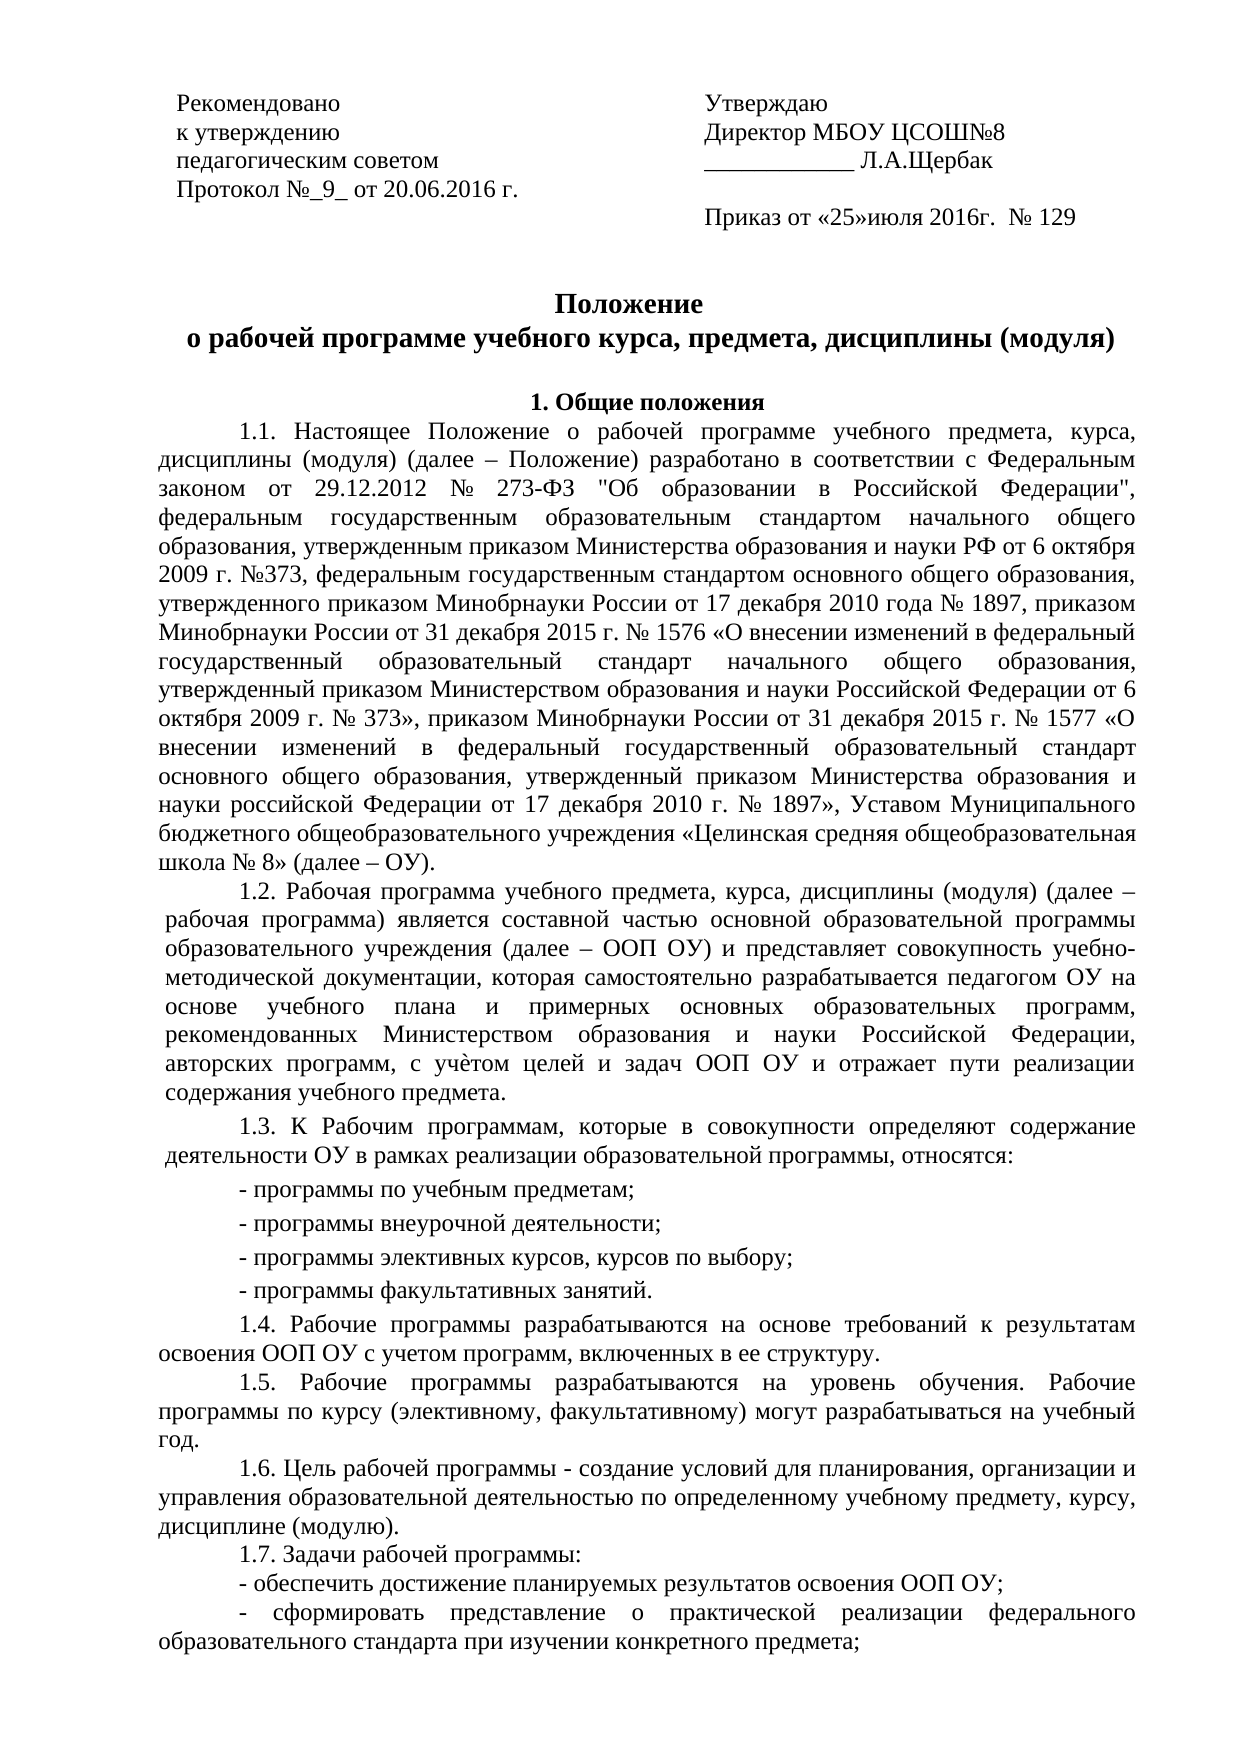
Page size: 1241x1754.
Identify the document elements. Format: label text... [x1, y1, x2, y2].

text 1.5. Рабочие программы разрабатываются на уровень обучения. Рабочие программы по курсу (элективному, факультативному) могут разрабатываться на учебный год. [158, 1367, 1137, 1453]
text 1.4. Рабочие программы разрабатываются на основе требований к результатам освоения ООП ОУ с учетом программ, включенных в ее структуру. [158, 1309, 1137, 1367]
table_header Утверждаю Директор МБОУ ЦСОШ№8 ____________ Л.А.Щербак Приказ от «25»июля 2016г. № 129 [693, 88, 1139, 258]
text 1.3. К Рабочим программам, которые в совокупности определяют содержание деятельности ОУ в рамках реализации образовательной программы, относятся: [165, 1111, 1137, 1168]
text - программы элективных курсов, курсов по выбору; [165, 1242, 1137, 1270]
text - программы факультативных занятий. [165, 1276, 1137, 1304]
text - обеспечить достижение планируемых результатов освоения ООП ОУ; [158, 1568, 1137, 1597]
text 1. Общие положения [158, 387, 1137, 416]
text - программы внеурочной деятельности; [165, 1208, 1137, 1236]
text 1.2. Рабочая программа учебного предмета, курса, дисциплины (модуля) (далее – рабочая программа) является составной частью основной образовательной программы образовательного учреждения (далее – ООП ОУ) и представляет совокупность учебно-методической документации, которая самостоятельно разрабатывается педагогом ОУ на основе учебного плана и примерных основных образовательных программ, рекомендованных Министерством образования и науки Российской Федерации, авторских программ, с учѐтом целей и задач ООП ОУ и отражает пути реализации содержания учебного предмета. [165, 876, 1137, 1106]
text 1.1. Настоящее Положение о рабочей программе учебного предмета, курса, дисциплины (модуля) (далее – Положение) разработано в соответствии с Федеральным законом от 29.12.2012 № 273-ФЗ "Об образовании в Российской Федерации", федеральным государственным образовательным стандартом начального общего образования, утвержденным приказом Министерства образования и науки РФ от 6 октября 2009 г. №373, федеральным государственным стандартом основного общего образования, утвержденного приказом Минобрнауки России от 17 декабря 2010 года № 1897, приказом Минобрнауки России от 31 декабря 2015 г. № 1576 «О внесении изменений в федеральный государственный образовательный стандарт начального общего образования, утвержденный приказом Министерством образования и науки Российской Федерации от 6 октября 2009 г. № 373», приказом Минобрнауки России от 31 декабря 2015 г. № 1577 «О внесении изменений в федеральный государственный образовательный стандарт основного общего образования, утвержденный приказом Министерства образования и науки российской Федерации от 17 декабря 2010 г. № 1897», Уставом Муниципального бюджетного общеобразовательного учреждения «Целинская средняя общеобразовательная школа № 8» (далее – ОУ). [158, 416, 1137, 876]
table_header Рекомендовано к утверждению педагогическим советом Протокол №_9_ от 20.06.2016 г. [165, 88, 693, 258]
text о рабочей программе учебного курса, предмета, дисциплины (модуля) [165, 320, 1137, 353]
text - программы по учебным предметам; [165, 1174, 1137, 1202]
text 1.6. Цель рабочей программы - создание условий для планирования, организации и управления образовательной деятельностью по определенному учебному предмету, курсу, дисциплине (модулю). [158, 1453, 1137, 1539]
text Положение [121, 286, 1137, 320]
text - сформировать представление о практической реализации федерального образовательного стандарта при изучении конкретного предмета; [158, 1597, 1137, 1654]
text 1.7. Задачи рабочей программы: [158, 1539, 1137, 1568]
